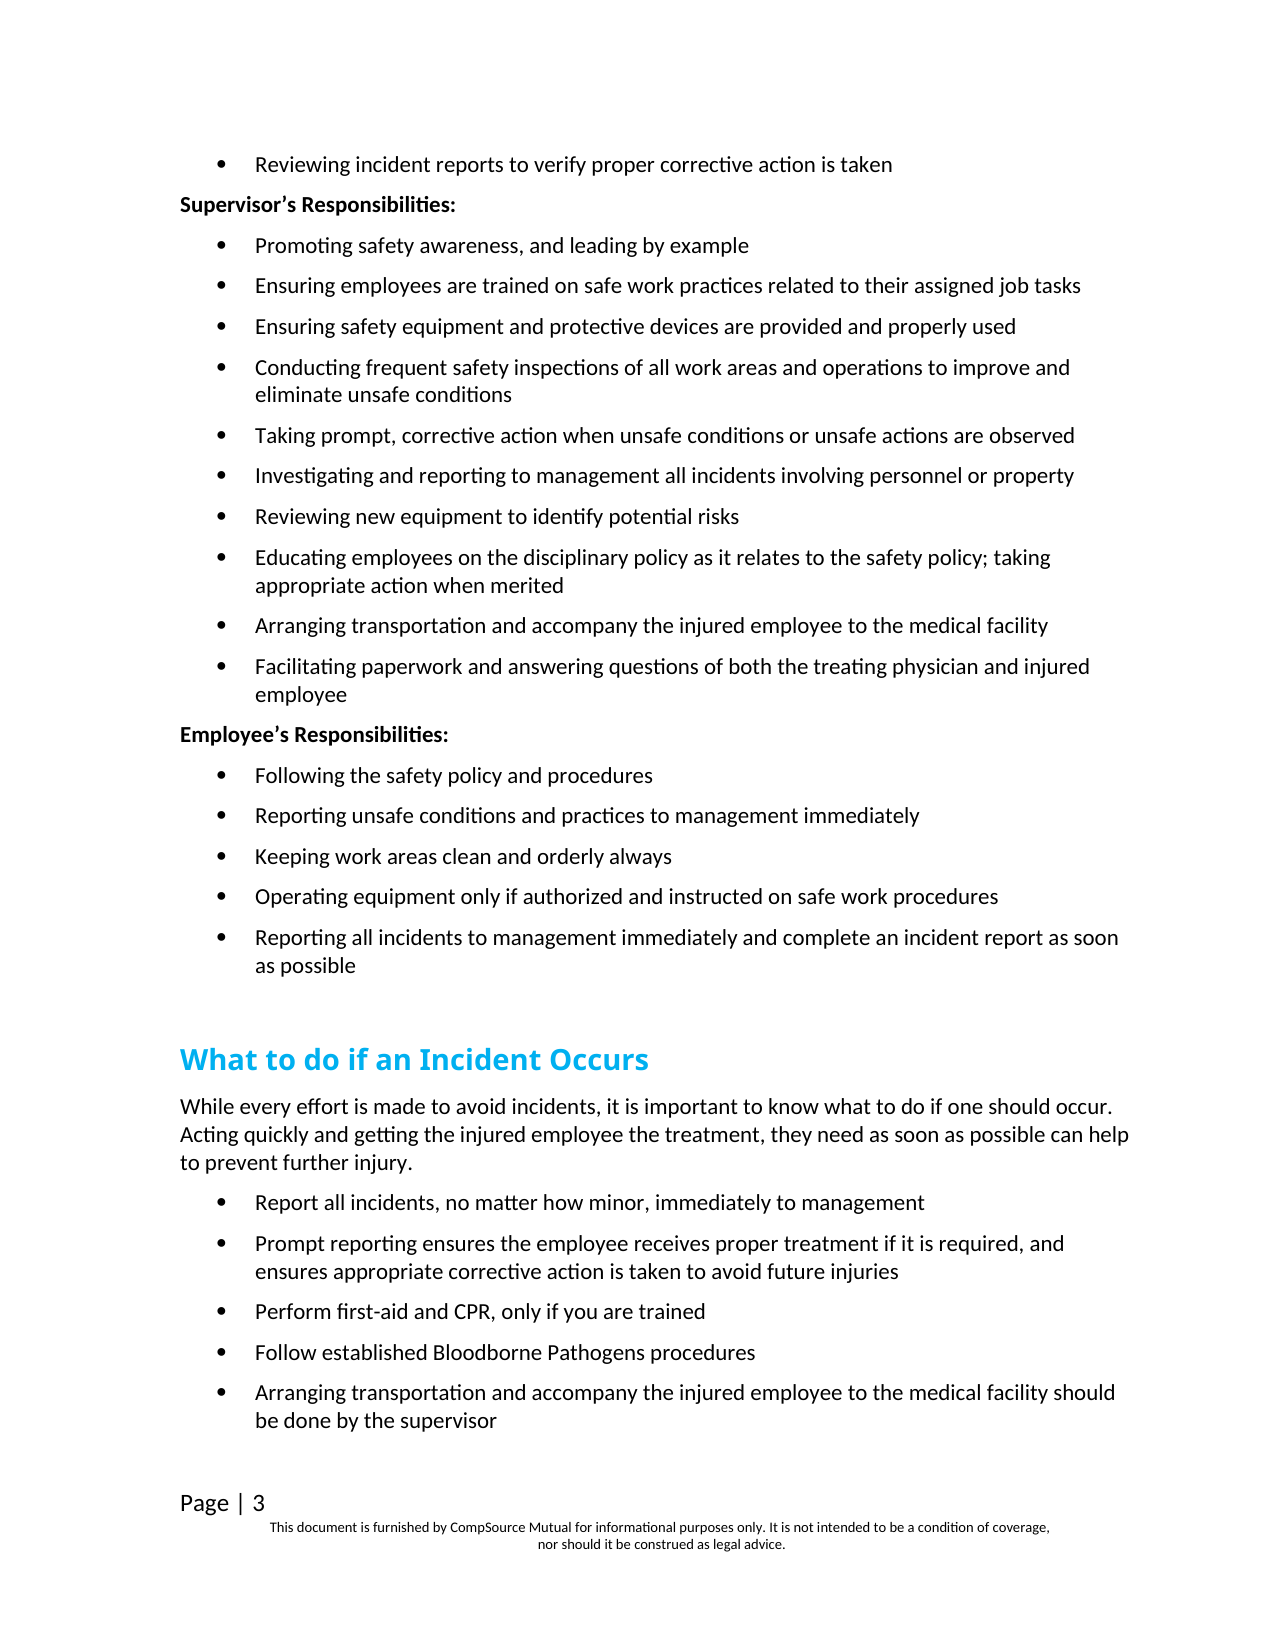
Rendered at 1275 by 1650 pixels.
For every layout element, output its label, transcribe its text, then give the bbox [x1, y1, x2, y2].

list Reviewing incident reports to verify proper corrective action is taken [217, 150, 1140, 178]
list Keeping work areas clean and orderly always [217, 842, 1140, 870]
list Educating employees on the disciplinary policy as it relates to the safety policy; taking appropriate action when merited [217, 543, 1140, 599]
list Perform first-aid and CPR, only if you are trained [217, 1297, 1140, 1325]
list Arranging transportation and accompany the injured employee to the medical facility should be done by the supervisor [217, 1378, 1140, 1434]
list Conducting frequent safety inspections of all work areas and operations to improve and eliminate unsafe conditions [217, 353, 1140, 409]
list Operating equipment only if authorized and instructed on safe work procedures [217, 882, 1140, 910]
text What to do if an Incident Occurs [180, 1039, 1140, 1079]
text Employee’s Responsibilities: [180, 720, 1140, 748]
list Reporting all incidents to management immediately and complete an incident report as soon as possible [217, 923, 1140, 979]
list Arranging transportation and accompany the injured employee to the medical facility [217, 611, 1140, 639]
list Facilitating paperwork and answering questions of both the treating physician and injured employee [217, 652, 1140, 708]
list Investigating and reporting to management all incidents involving personnel or property [217, 462, 1140, 490]
text Supervisor’s Responsibilities: [180, 191, 1140, 218]
list Reporting unsafe conditions and practices to management immediately [217, 801, 1140, 829]
list Taking prompt, corrective action when unsafe conditions or unsafe actions are observed [217, 421, 1140, 449]
list Ensuring employees are trained on safe work practices related to their assigned job tasks [217, 272, 1140, 299]
text While every effort is made to avoid incidents, it is important to know what to do if one should occur. Acting quickly and getting the injured employee the treatment, they need as soon as possible can help to prevent further injury. [180, 1092, 1140, 1176]
list Reviewing new equipment to identify potential risks [217, 502, 1140, 530]
list Prompt reporting ensures the employee receives proper treatment if it is required, and ensures appropriate corrective action is taken to avoid future injuries [217, 1229, 1140, 1285]
list Follow established Bloodborne Pathogens procedures [217, 1338, 1140, 1366]
list Report all incidents, no matter how minor, immediately to management [217, 1188, 1140, 1216]
list Following the safety policy and procedures [217, 761, 1140, 789]
list Ensuring safety equipment and protective devices are provided and properly used [217, 312, 1140, 340]
list Promoting safety awareness, and leading by example [217, 231, 1140, 259]
